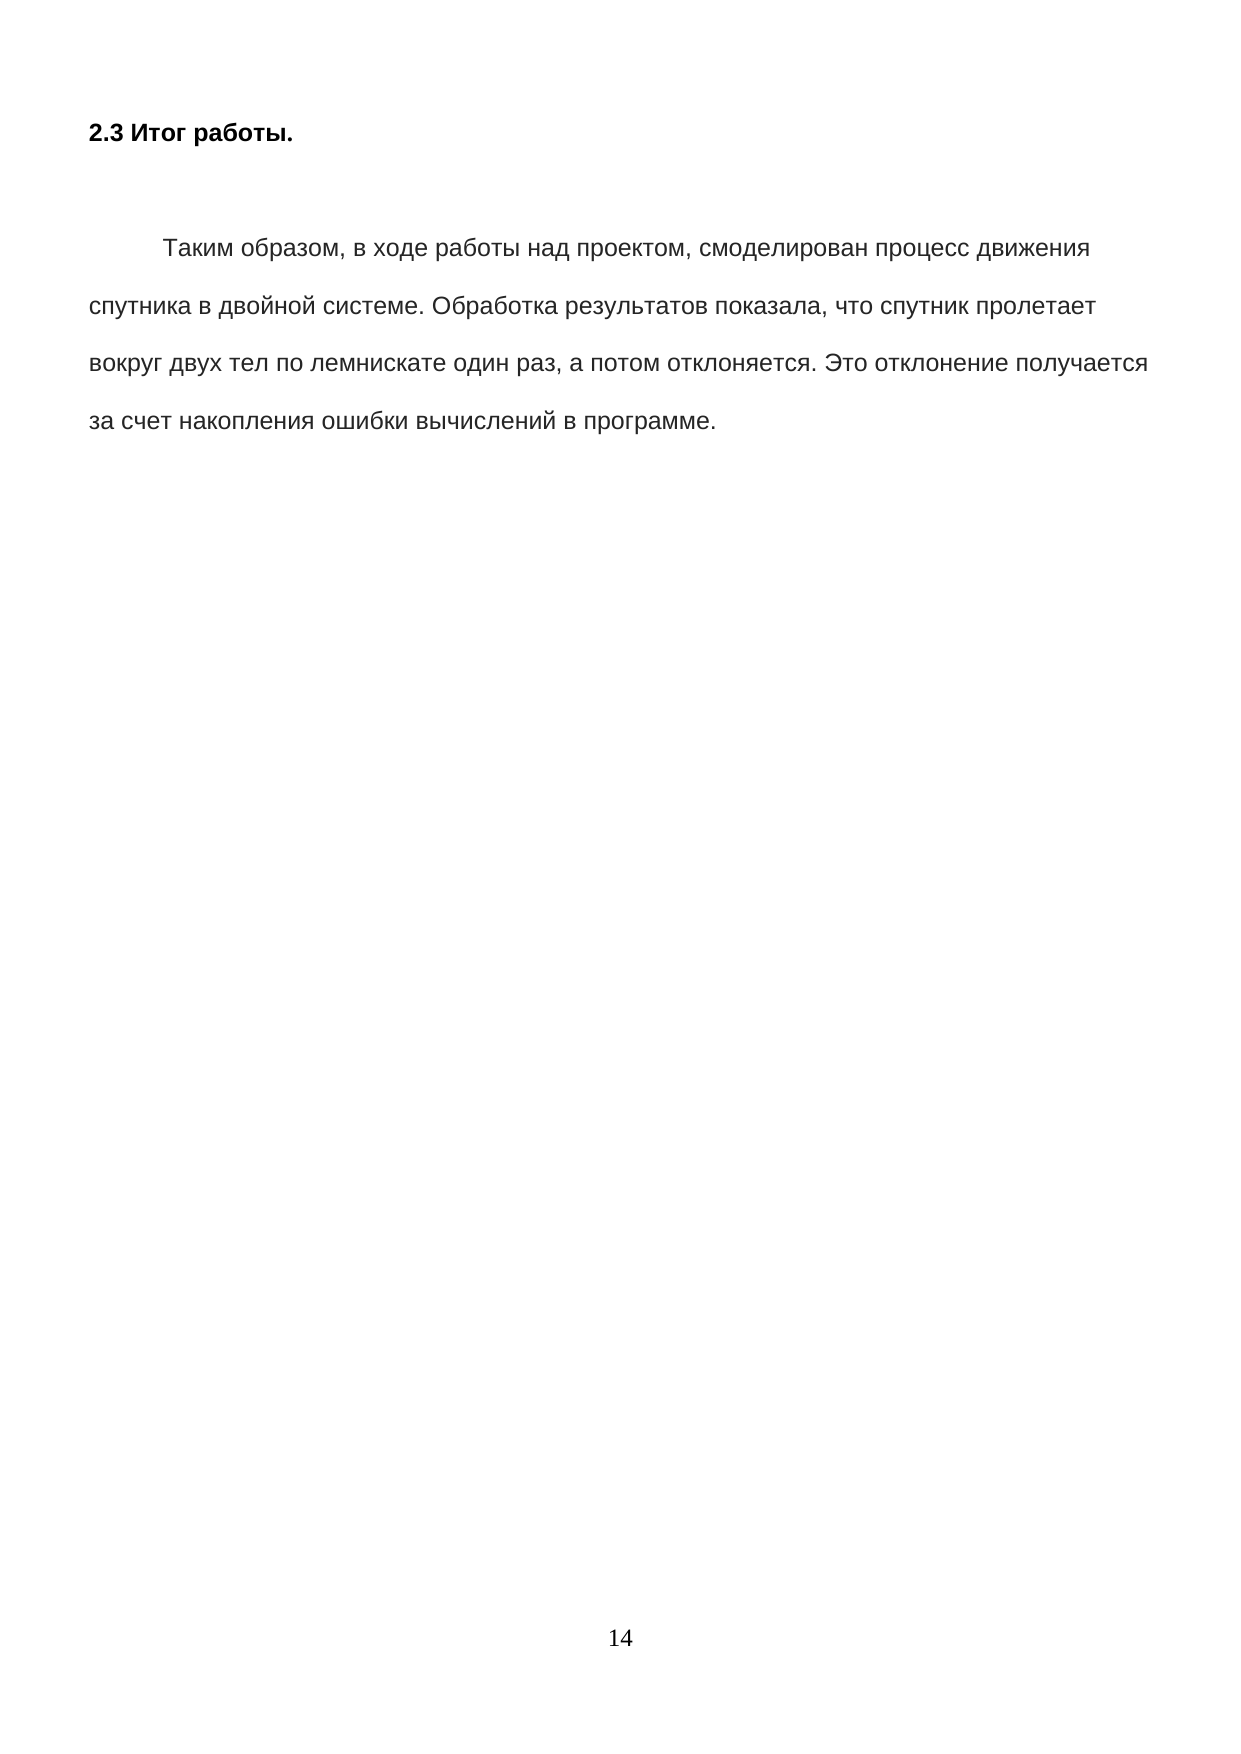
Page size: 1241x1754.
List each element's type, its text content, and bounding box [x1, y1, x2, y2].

text 2.3 Итог работы. Таким образом, в ходе работы над проектом, смоделирован процесс движения спутника в двойной системе. Обработка результатов показала, что спутник пролетает вокруг двух тел по лемнискате один раз, а потом отклоняется. Это отклонение получается за счет накопления ошибки вычислений в программе. [89, 118, 1152, 434]
